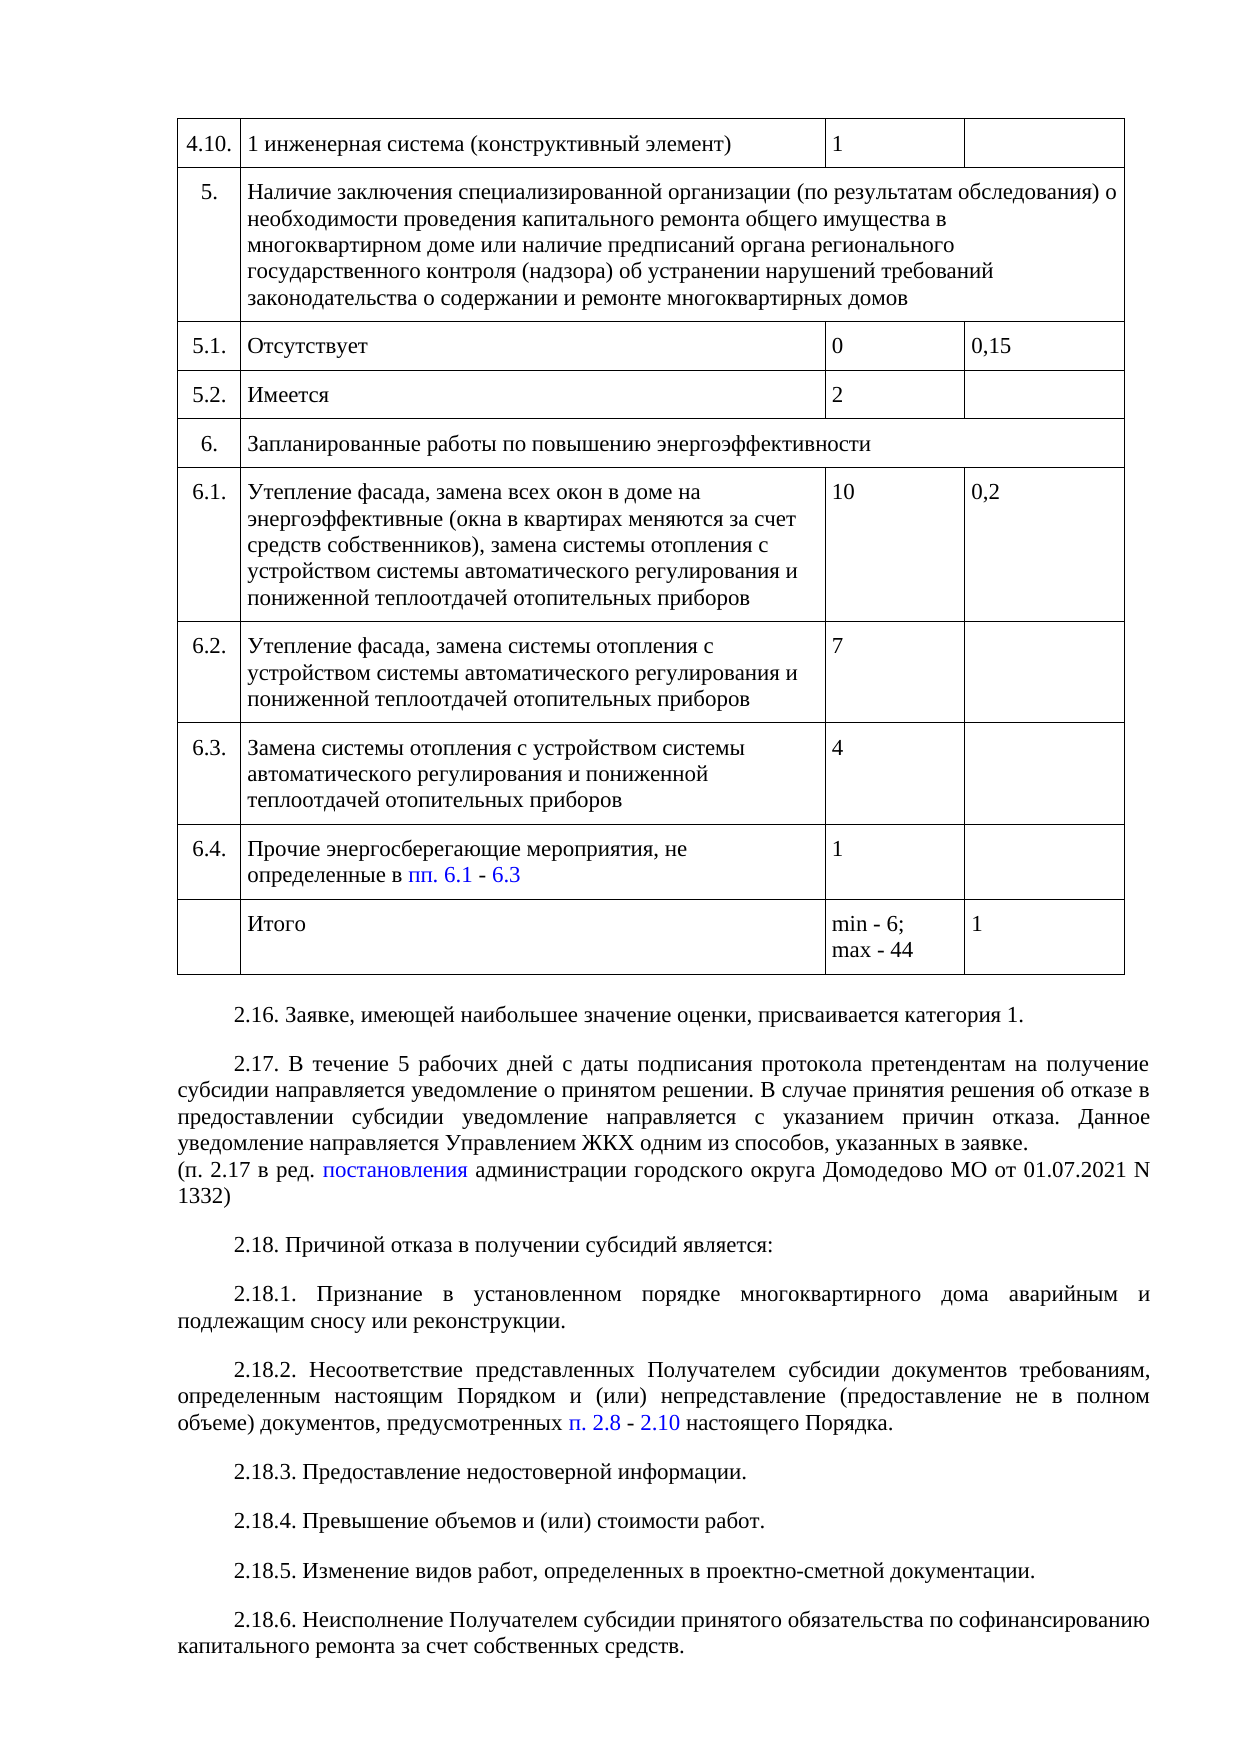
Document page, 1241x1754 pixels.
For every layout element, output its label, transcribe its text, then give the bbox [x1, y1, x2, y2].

table_cell Замена системы отопления с устройством системы автоматического регулирования и пониженной теплоотдачей отопительных приборов [241, 723, 825, 823]
text 2.16. Заявке, имеющей наибольшее значение оценки, присваивается категория 1. [177, 1001, 1152, 1027]
table_cell 6.1. [178, 468, 240, 621]
table_cell 5.2. [178, 371, 240, 418]
text 2.18.4. Превышение объемов и (или) стоимости работ. [177, 1507, 1152, 1534]
table_cell 0 [826, 322, 964, 369]
table_cell 2 [826, 371, 964, 418]
text 2.18.2. Несоответствие представленных Получателем субсидии документов требованиям, определенным настоящим Порядком и (или) непредставление (предоставление не в полном объеме) документов, предусмотренных п. 2.8 - 2.10 настоящего Порядка. [177, 1356, 1152, 1435]
table_cell 1 инженерная система (конструктивный элемент) [241, 119, 825, 167]
table_cell 6.2. [178, 622, 240, 722]
table_cell [965, 622, 1124, 722]
table_cell Имеется [241, 371, 825, 418]
table_cell 0,15 [965, 322, 1124, 369]
table_cell 0,2 [965, 468, 1124, 621]
table_cell 10 [826, 468, 964, 621]
table_cell 6.3. [178, 723, 240, 823]
table_cell Наличие заключения специализированной организации (по результатам обследования) о необходимости проведения капитального ремонта общего имущества в многоквартирном доме или наличие предписаний органа регионального государственного контроля (надзора) об устранении нарушений требований законодательства о содержании и ремонте многоквартирных домов [241, 168, 1124, 321]
table_cell Отсутствует [241, 322, 825, 369]
table_cell 4.10. [178, 119, 240, 167]
table_cell 5.1. [178, 322, 240, 369]
table_cell 7 [826, 622, 964, 722]
table_cell 5. [178, 168, 240, 321]
table_cell min - 6; max - 44 [826, 900, 964, 973]
table_cell [965, 371, 1124, 418]
table_cell Утепление фасада, замена всех окон в доме на энергоэффективные (окна в квартирах меняются за счет средств собственников), замена системы отопления с устройством системы автоматического регулирования и пониженной теплоотдачей отопительных приборов [241, 468, 825, 621]
table_cell 4 [826, 723, 964, 823]
text 2.18.3. Предоставление недостоверной информации. [177, 1458, 1152, 1484]
table_cell Запланированные работы по повышению энергоэффективности [241, 419, 1124, 467]
text 2.17. В течение 5 рабочих дней с даты подписания протокола претендентам на получение субсидии направляется уведомление о принятом решении. В случае принятия решения об отказе в предоставлении субсидии уведомление направляется с указанием причин отказа. Данное уведомление направляется Управлением ЖКХ одним из способов, указанных в заявке. [177, 1050, 1152, 1156]
text 2.18. Причиной отказа в получении субсидий является: [177, 1231, 1152, 1258]
text 2.18.5. Изменение видов работ, определенных в проектно-сметной документации. [177, 1557, 1152, 1583]
table_cell 6. [178, 419, 240, 467]
text (п. 2.17 в ред. постановления администрации городского округа Домодедово МО от 01.07.2021 N 1332) [177, 1156, 1152, 1208]
table_cell 6.4. [178, 825, 240, 898]
table_cell Утепление фасада, замена системы отопления с устройством системы автоматического регулирования и пониженной теплоотдачей отопительных приборов [241, 622, 825, 722]
table_cell [178, 900, 240, 973]
table_cell 1 [826, 825, 964, 898]
table_cell 1 [826, 119, 964, 167]
table_cell Итого [241, 900, 825, 973]
table_cell Прочие энергосберегающие мероприятия, не определенные в пп. 6.1 - 6.3 [241, 825, 825, 898]
table_cell [965, 723, 1124, 823]
text 2.18.6. Неисполнение Получателем субсидии принятого обязательства по софинансированию капитального ремонта за счет собственных средств. [177, 1606, 1152, 1659]
text 2.18.1. Признание в установленном порядке многоквартирного дома аварийным и подлежащим сносу или реконструкции. [177, 1281, 1152, 1333]
table_cell [965, 825, 1124, 898]
table_cell [965, 119, 1124, 167]
table_cell 1 [965, 900, 1124, 973]
